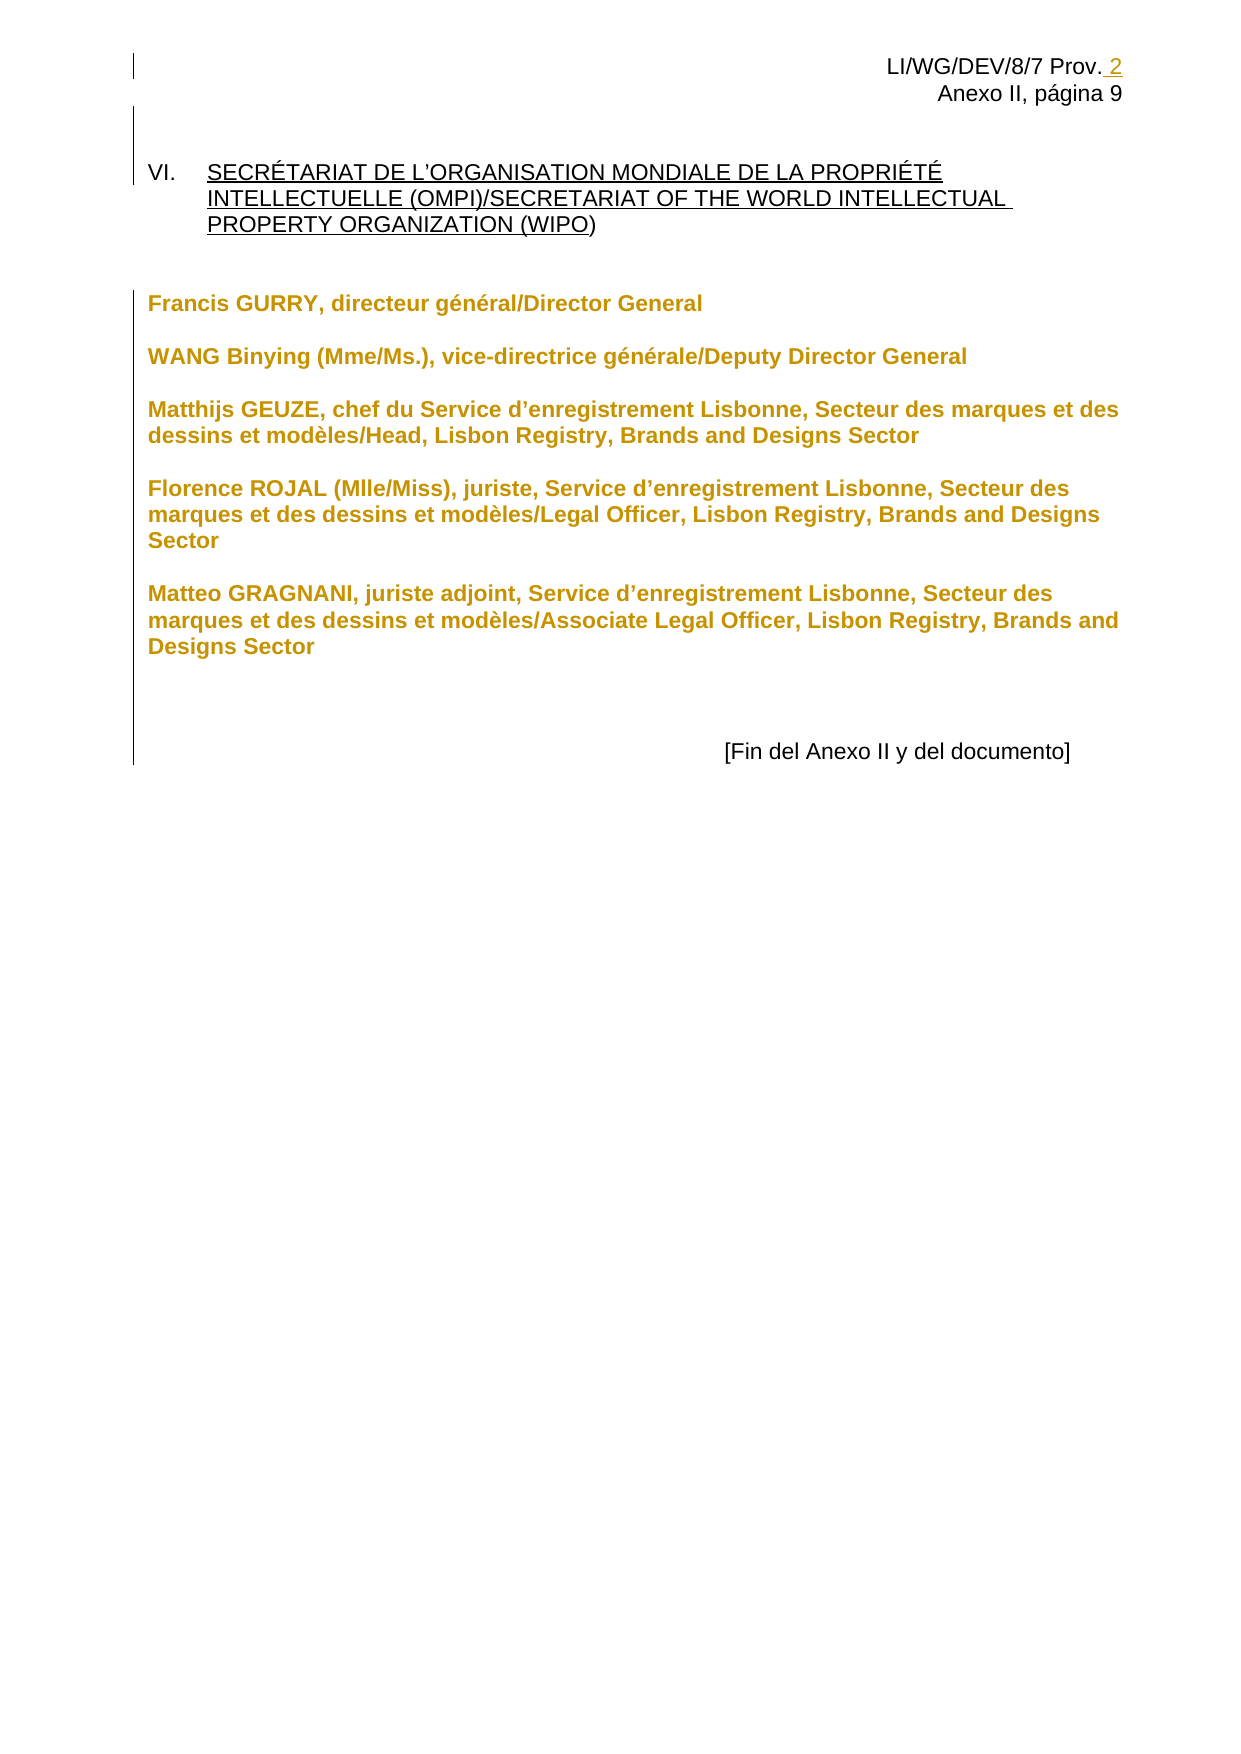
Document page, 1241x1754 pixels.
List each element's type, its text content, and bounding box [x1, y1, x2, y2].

text Francis GURRY, directeur général/Director General [148, 290, 1122, 317]
text [Fin del Anexo II y del documento] [724, 738, 1122, 765]
text Matteo GRAGNANI, juriste adjoint, Service d’enregistrement Lisbonne, Secteur des marques et des dessins et modèles/Associate Legal Officer, Lisbon Registry, Brands and Designs Sector [148, 580, 1122, 659]
text VI. SECRÉTARIAT DE L’ORGANISATION MONDIALE DE LA PROPRIÉTÉ INTELLECTUELLE (OMPI)/SECRETARIAT OF THE WORLD INTELLECTUAL PROPERTY ORGANIZATION (WIPO) [148, 158, 1122, 238]
text Florence ROJAL (Mlle/Miss), juriste, Service d’enregistrement Lisbonne, Secteur des marques et des dessins et modèles/Legal Officer, Lisbon Registry, Brands and Designs Sector [148, 475, 1122, 554]
text WANG Binying (Mme/Ms.), vice-directrice générale/Deputy Director General [148, 343, 1122, 369]
text Matthijs GEUZE, chef du Service d’enregistrement Lisbonne, Secteur des marques et des dessins et modèles/Head, Lisbon Registry, Brands and Designs Sector [148, 396, 1122, 448]
